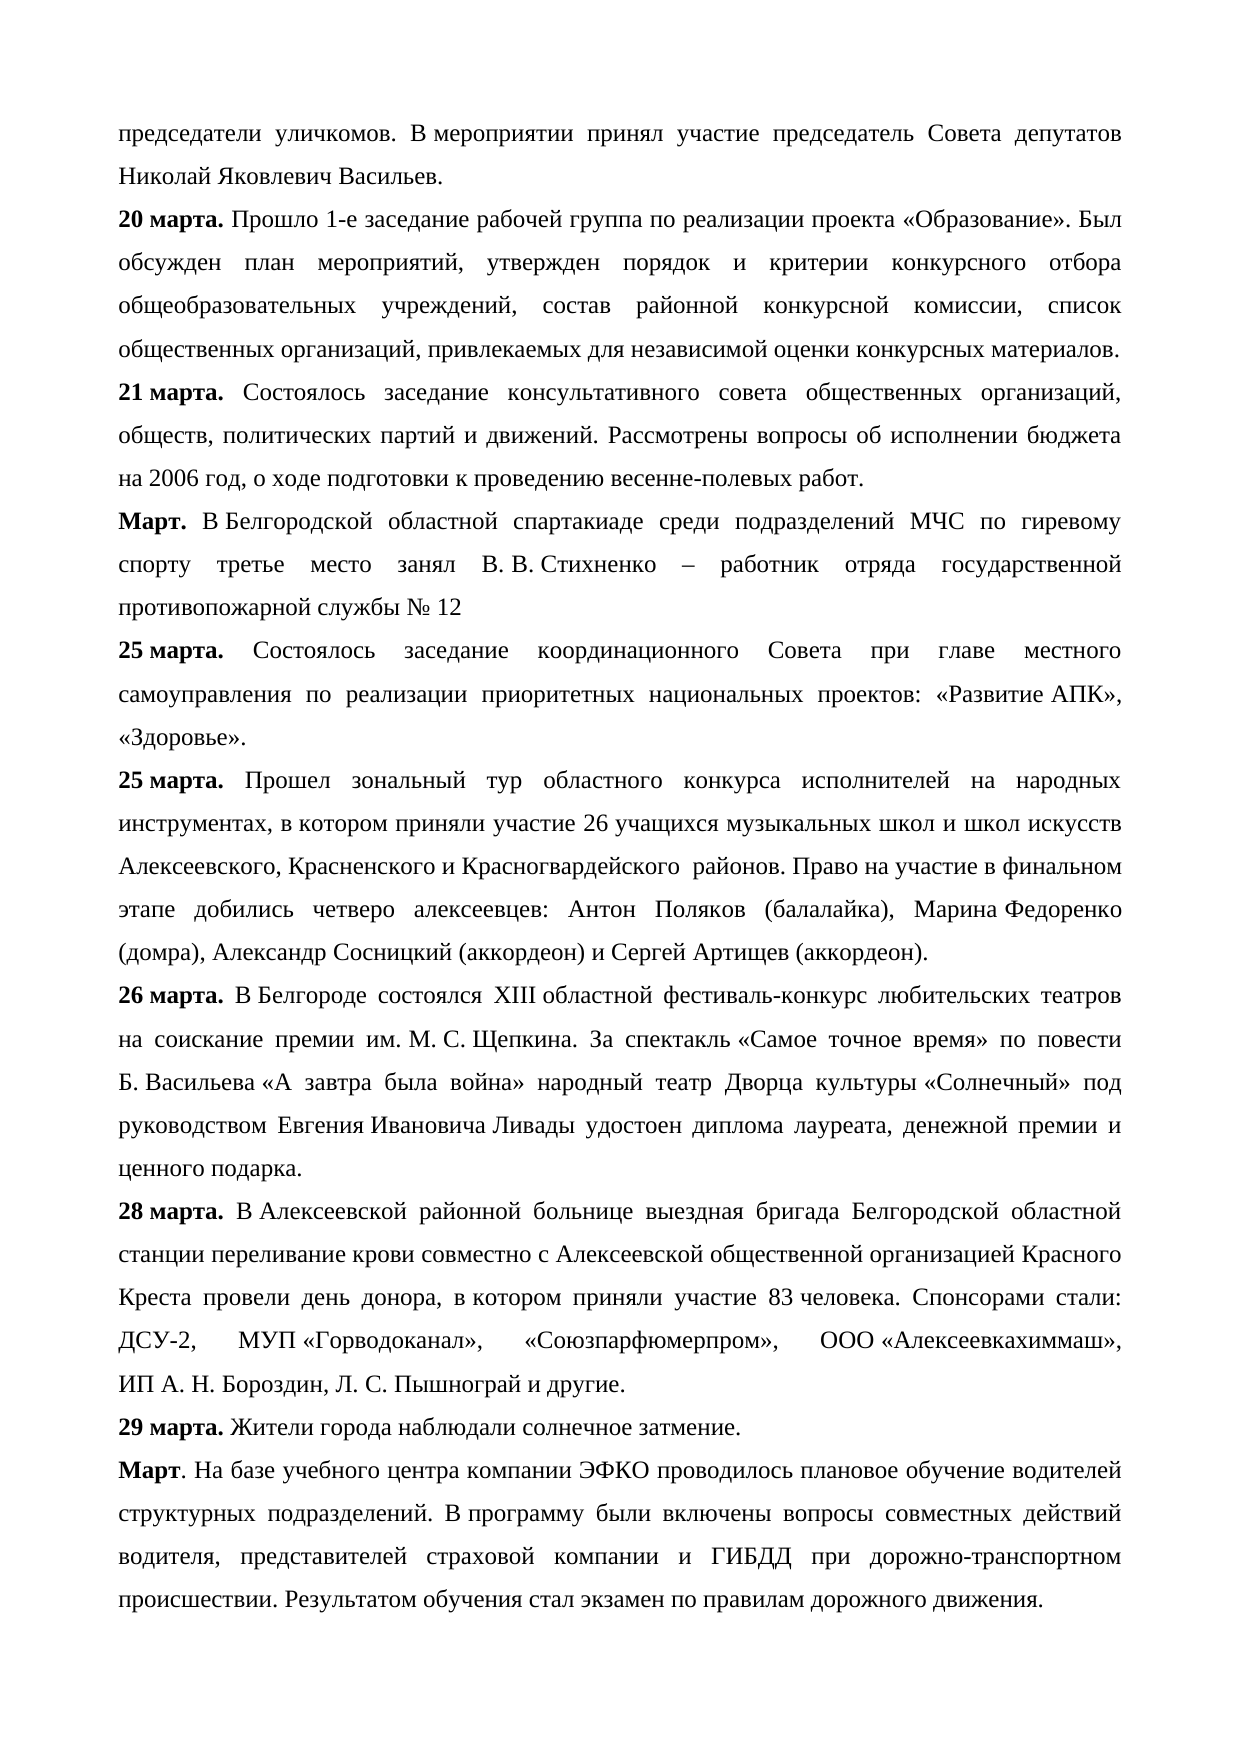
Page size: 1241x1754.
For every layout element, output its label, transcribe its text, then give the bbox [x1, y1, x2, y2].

text 26 марта. В Белгороде состоялся XIII областной фестиваль-конкурс любительских театров на соискание премии им. М. С. Щепкина. За спектакль «Самое точное время» по повести Б. Васильева «А завтра была война» народный театр Дворца культуры «Солнечный» под руководством Евгения Ивановича Ливады удостоен диплома лауреата, денежной премии и ценного подарка. [118, 981, 1122, 1182]
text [118, 118, 1122, 190]
text Март. На базе учебного центра компании ЭФКО проводилось плановое обучение водителей структурных подразделений. В программу были включены вопросы совместных действий водителя, представителей страховой компании и ГИБДД при дорожно-транспортном происшествии. Результатом обучения стал экзамен по правилам дорожного движения. [118, 1455, 1122, 1613]
text 28 марта. В Алексеевской районной больнице выездная бригада Белгородской областной станции переливание крови совместно с Алексеевской общественной организацией Красного Креста провели день донора, в котором приняли участие 83 человека. Спонсорами стали: ДСУ-2, МУП «Горводоканал», «Союзпарфюмерпром», ООО «Алексеевкахиммаш», ИП А. Н. Бороздин, Л. С. Пышнограй и другие. [118, 1196, 1122, 1397]
text 20 марта. Прошло 1-е заседание рабочей группа по реализации проекта «Образование». Был обсужден план мероприятий, утвержден порядок и критерии конкурсного отбора общеобразовательных учреждений, состав районной конкурсной комиссии, список общественных организаций, привлекаемых для независимой оценки конкурсных материалов. [118, 204, 1122, 362]
text 21 марта. Состоялось заседание консультативного совета общественных организаций, обществ, политических партий и движений. Рассмотрены вопросы об исполнении бюджета на 2006 год, о ходе подготовки к проведению весенне-полевых работ. [118, 377, 1122, 492]
text 25 марта. Состоялось заседание координационного Совета при главе местного самоуправления по реализации приоритетных национальных проектов: «Развитие АПК», «Здоровье». [118, 636, 1122, 751]
text Март. В Белгородской областной спартакиаде среди подразделений МЧС по гиревому спорту третье место занял В. В. Стихненко – работник отряда государственной противопожарной службы № 12 [118, 506, 1122, 621]
text 29 марта. Жители города наблюдали солнечное затмение. [118, 1412, 1122, 1441]
text 25 марта. Прошел зональный тур областного конкурса исполнителей на народных инструментах, в котором приняли участие 26 учащихся музыкальных школ и школ искусств Алексеевского, Красненского и Красногвардейского районов. Право на участие в финальном этапе добились четверо алексеевцев: Антон Поляков (балалайка), Марина Федоренко (домра), Александр Сосницкий (аккордеон) и Сергей Артищев (аккордеон). [118, 765, 1122, 966]
